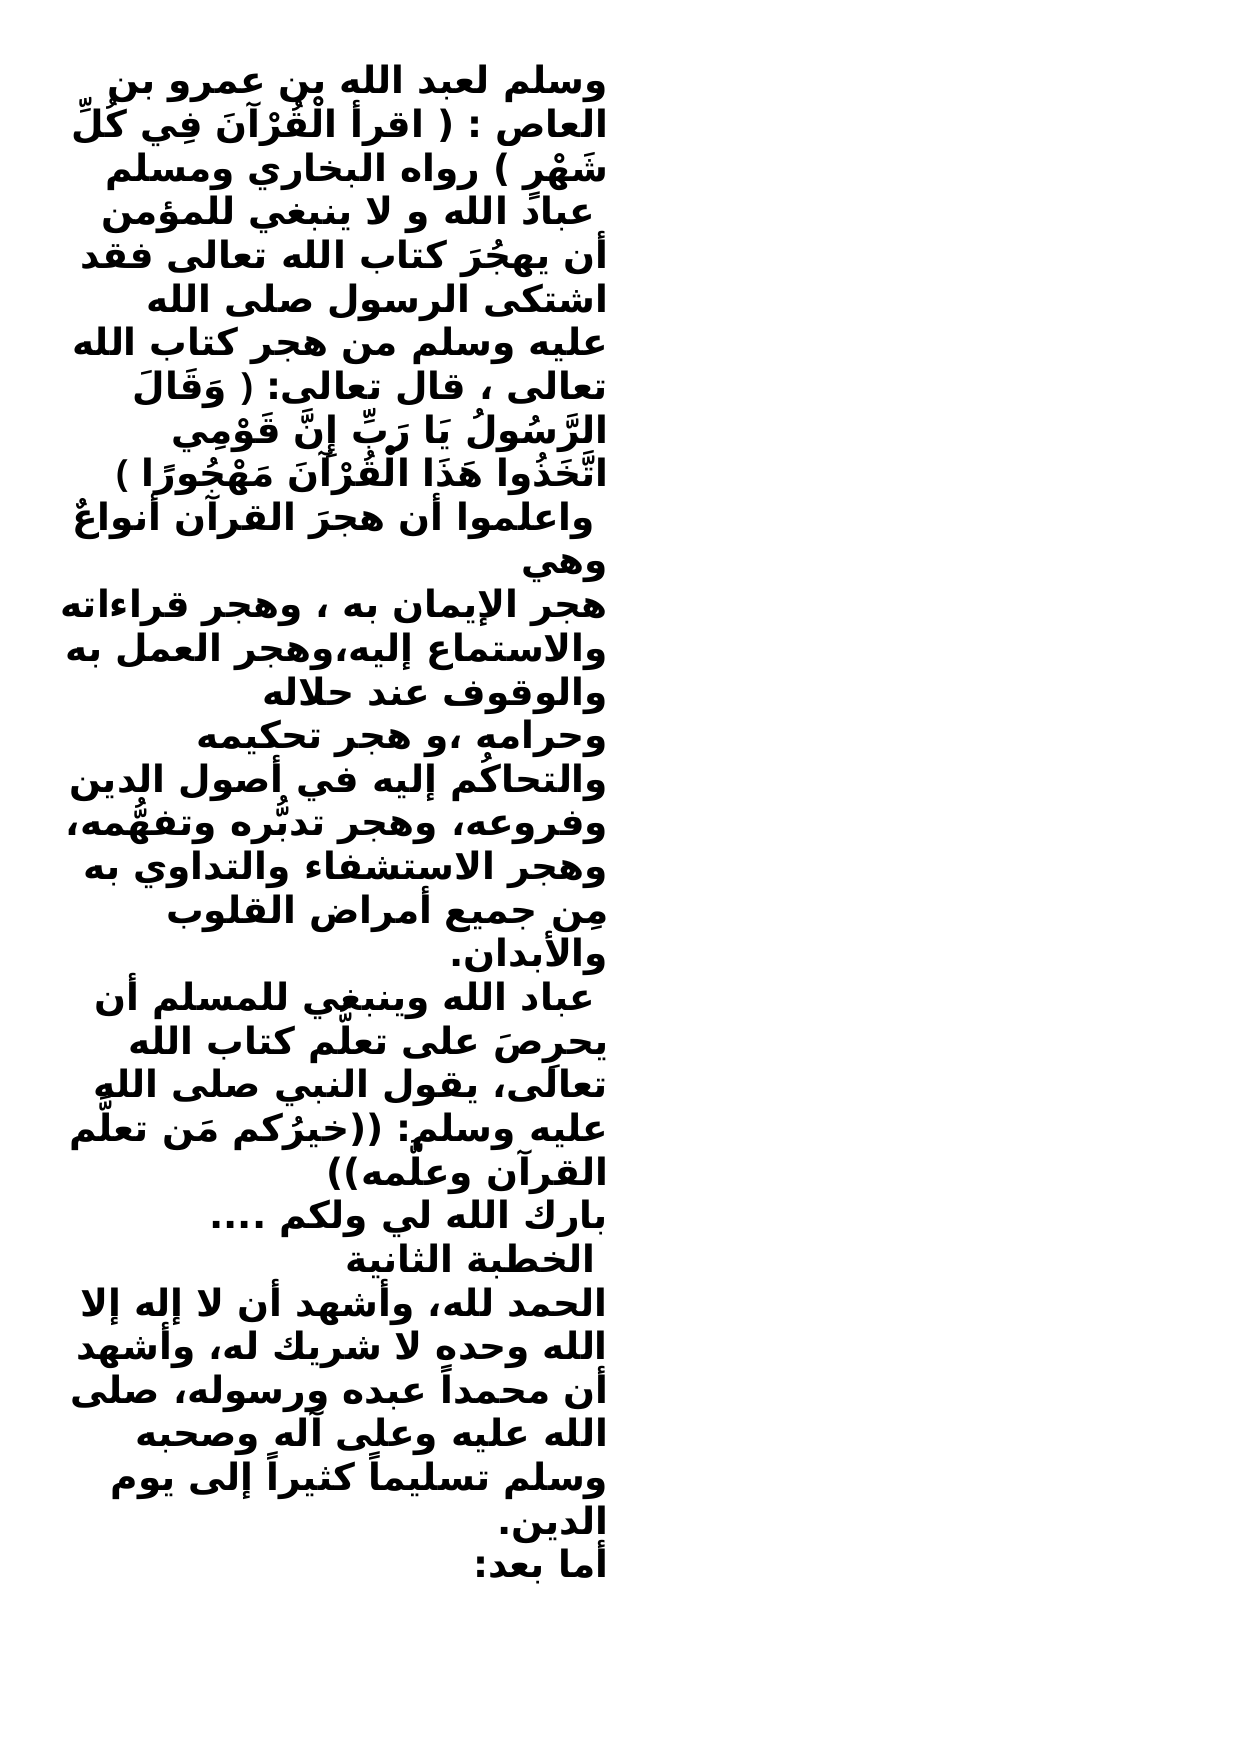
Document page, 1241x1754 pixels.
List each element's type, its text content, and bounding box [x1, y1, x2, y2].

text هجر الإيمان به ، وهجر قراءاته والاستماع إليه،وهجر العمل به والوقوف عند حلاله وحرامه ،و هجر تحكيمه والتحاكُم إليه في أصول الدين وفروعه، وهجر تدبُّره وتفهُّمه، وهجر الاستشفاء والتداوي به مِن جميع أمراض القلوب والأبدان. [59, 583, 608, 976]
text عباد الله و لا ينبغي للمؤمن أن يهجُرَ كتاب الله تعالى فقد اشتكى الرسول صلى الله عليه وسلم من هجر كتاب الله تعالى ، قال تعالى: ﴿ وَقَالَ الرَّسُولُ يَا رَبِّ إِنَّ قَوْمِي اتَّخَذُوا هَذَا الْقُرْآنَ مَهْجُورًا ﴾ [59, 190, 608, 496]
text الخطبة الثانية [59, 1237, 608, 1281]
text بارك الله لي ولكم .... [59, 1194, 608, 1237]
text أما بعد: [59, 1543, 608, 1587]
text الحمد لله، وأشهد أن لا إله إلا الله وحده لا شريك له، وأشهد أن محمداً عبده ورسوله، صلى الله عليه وعلى آله وصحبه وسلم تسليماً كثيراً إلى يوم الدين. [59, 1281, 608, 1543]
text واعلموا أن هجرَ القرآن أنواعٌ وهي [59, 496, 608, 583]
text عباد الله وينبغي للمسلم أن يحرِصَ على تعلُّم كتاب الله تعالى، يقول النبي صلى الله عليه وسلم: ((خيرُكم مَن تعلَّم القرآن وعلَّمه)) [59, 976, 608, 1194]
